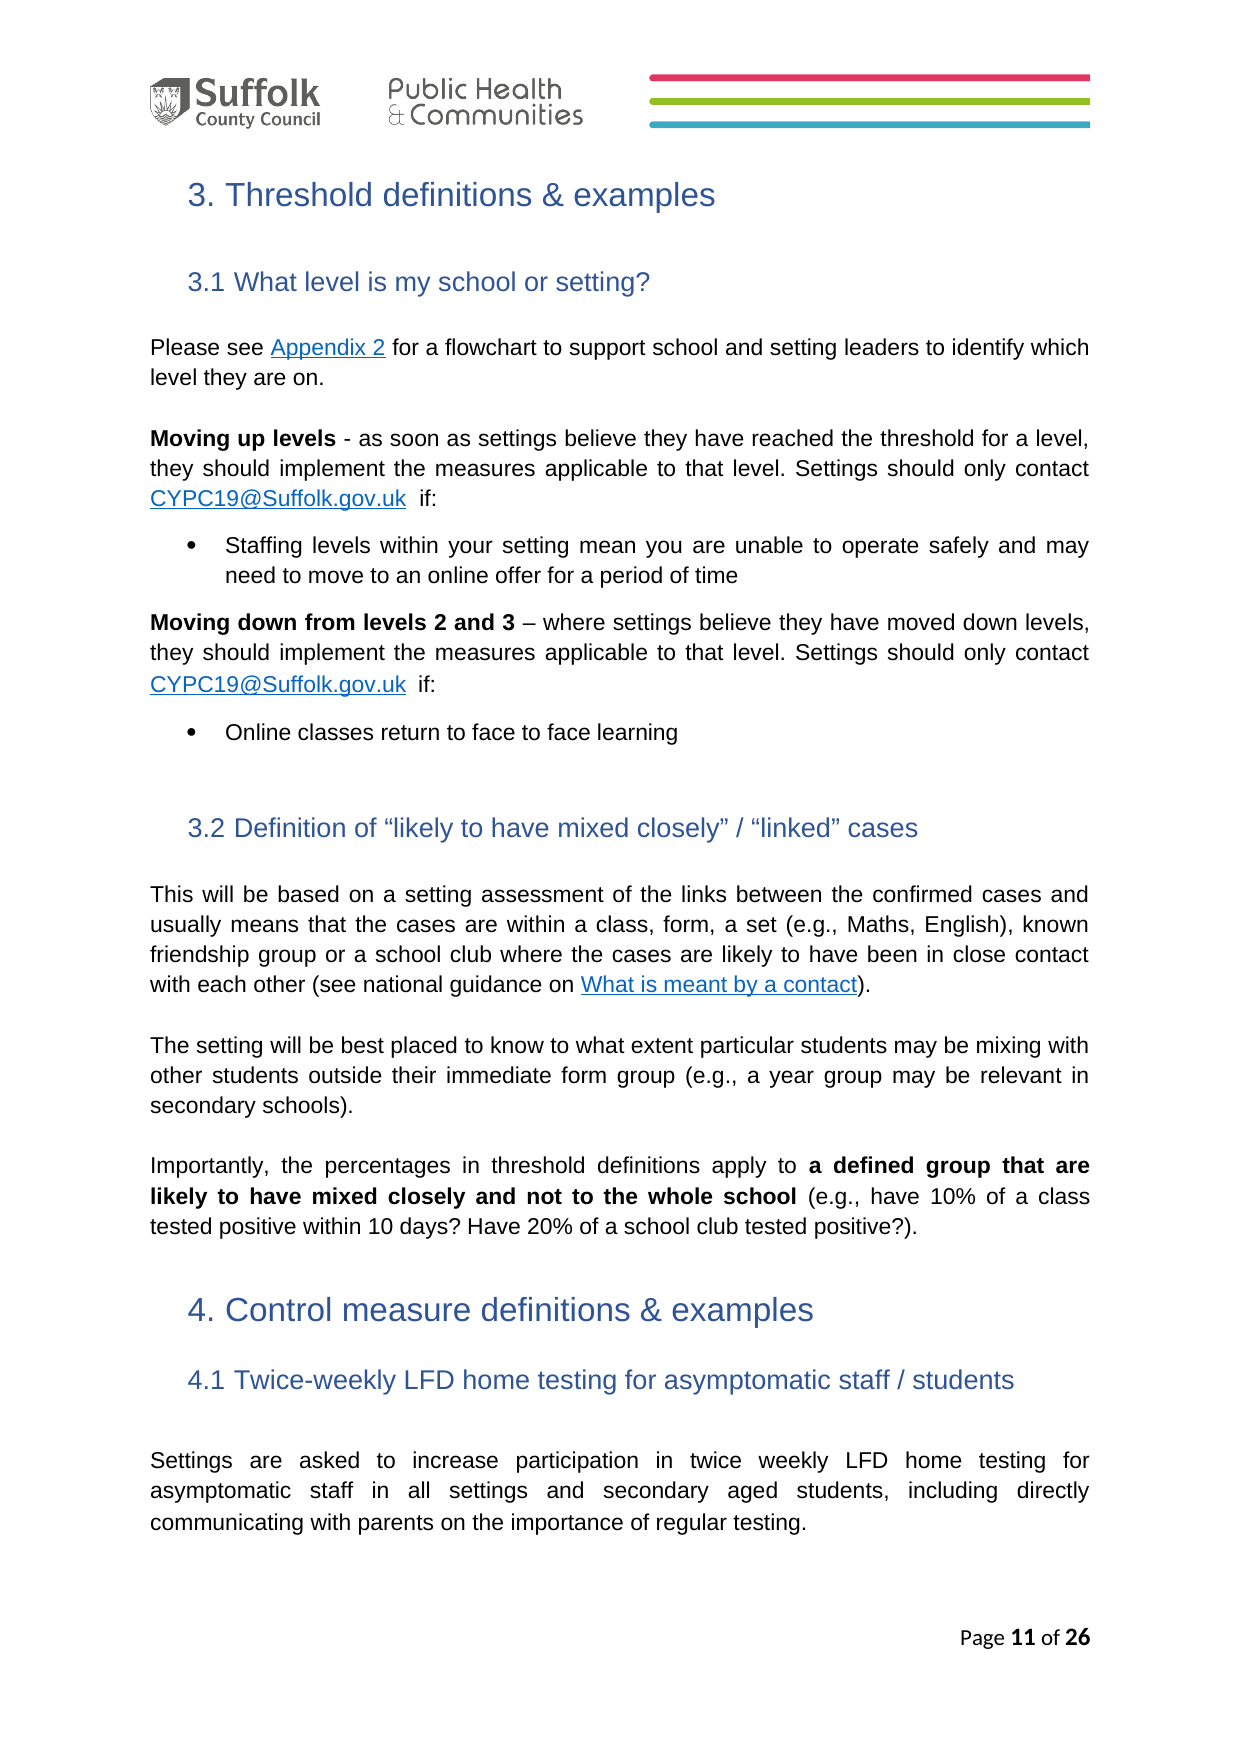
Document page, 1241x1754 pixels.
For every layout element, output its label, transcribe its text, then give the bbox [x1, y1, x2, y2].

text Settings are asked to increase participation in twice weekly LFD home testing for asymptomatic staff in all settings and secondary aged students, including directly communicating with parents on the importance of regular testing. [150, 1447, 1090, 1536]
picture [150, 74, 1091, 129]
list Online classes return to face to face learning [187, 719, 1090, 745]
text Moving up levels - as soon as settings believe they have reached the threshold for a level, they should implement the measures applicable to that level. Settings should only contact CYPC19@Suffolk.gov.uk if: [150, 425, 1090, 512]
subtitle What level is my school or setting? [187, 266, 1090, 297]
subtitle Twice-weekly LFD home testing for asymptomatic staff / students [187, 1364, 1090, 1396]
text Moving down from levels 2 and 3 – where settings believe they have moved down levels, they should implement the measures applicable to that level. Settings should only contact CYPC19@Suffolk.gov.uk if: [150, 609, 1090, 698]
subtitle Control measure definitions & examples [187, 1290, 1090, 1328]
subtitle Definition of “likely to have mixed closely” / “linked” cases [187, 812, 1090, 844]
text This will be based on a setting assessment of the links between the confirmed cases and usually means that the cases are within a class, form, a set (e.g., Maths, English), known friendship group or a school club where the cases are likely to have been in close contact with each other (see national guidance on What is meant by a contact). [150, 881, 1090, 998]
text Please see Appendix 2 for a flowchart to support school and setting leaders to identify which level they are on. [150, 334, 1090, 391]
list Staffing levels within your setting mean you are unable to operate safely and may need to move to an online offer for a period of time [187, 532, 1090, 589]
subtitle Threshold definitions & examples [187, 175, 1090, 213]
text Importantly, the percentages in threshold definitions apply to a defined group that are likely to have mixed closely and not to the whole school (e.g., have 10% of a class tested positive within 10 days? Have 20% of a school club tested positive?). [150, 1152, 1090, 1239]
text The setting will be best placed to know to what extent particular students may be mixing with other students outside their immediate form group (e.g., a year group may be relevant in secondary schools). [150, 1032, 1090, 1118]
